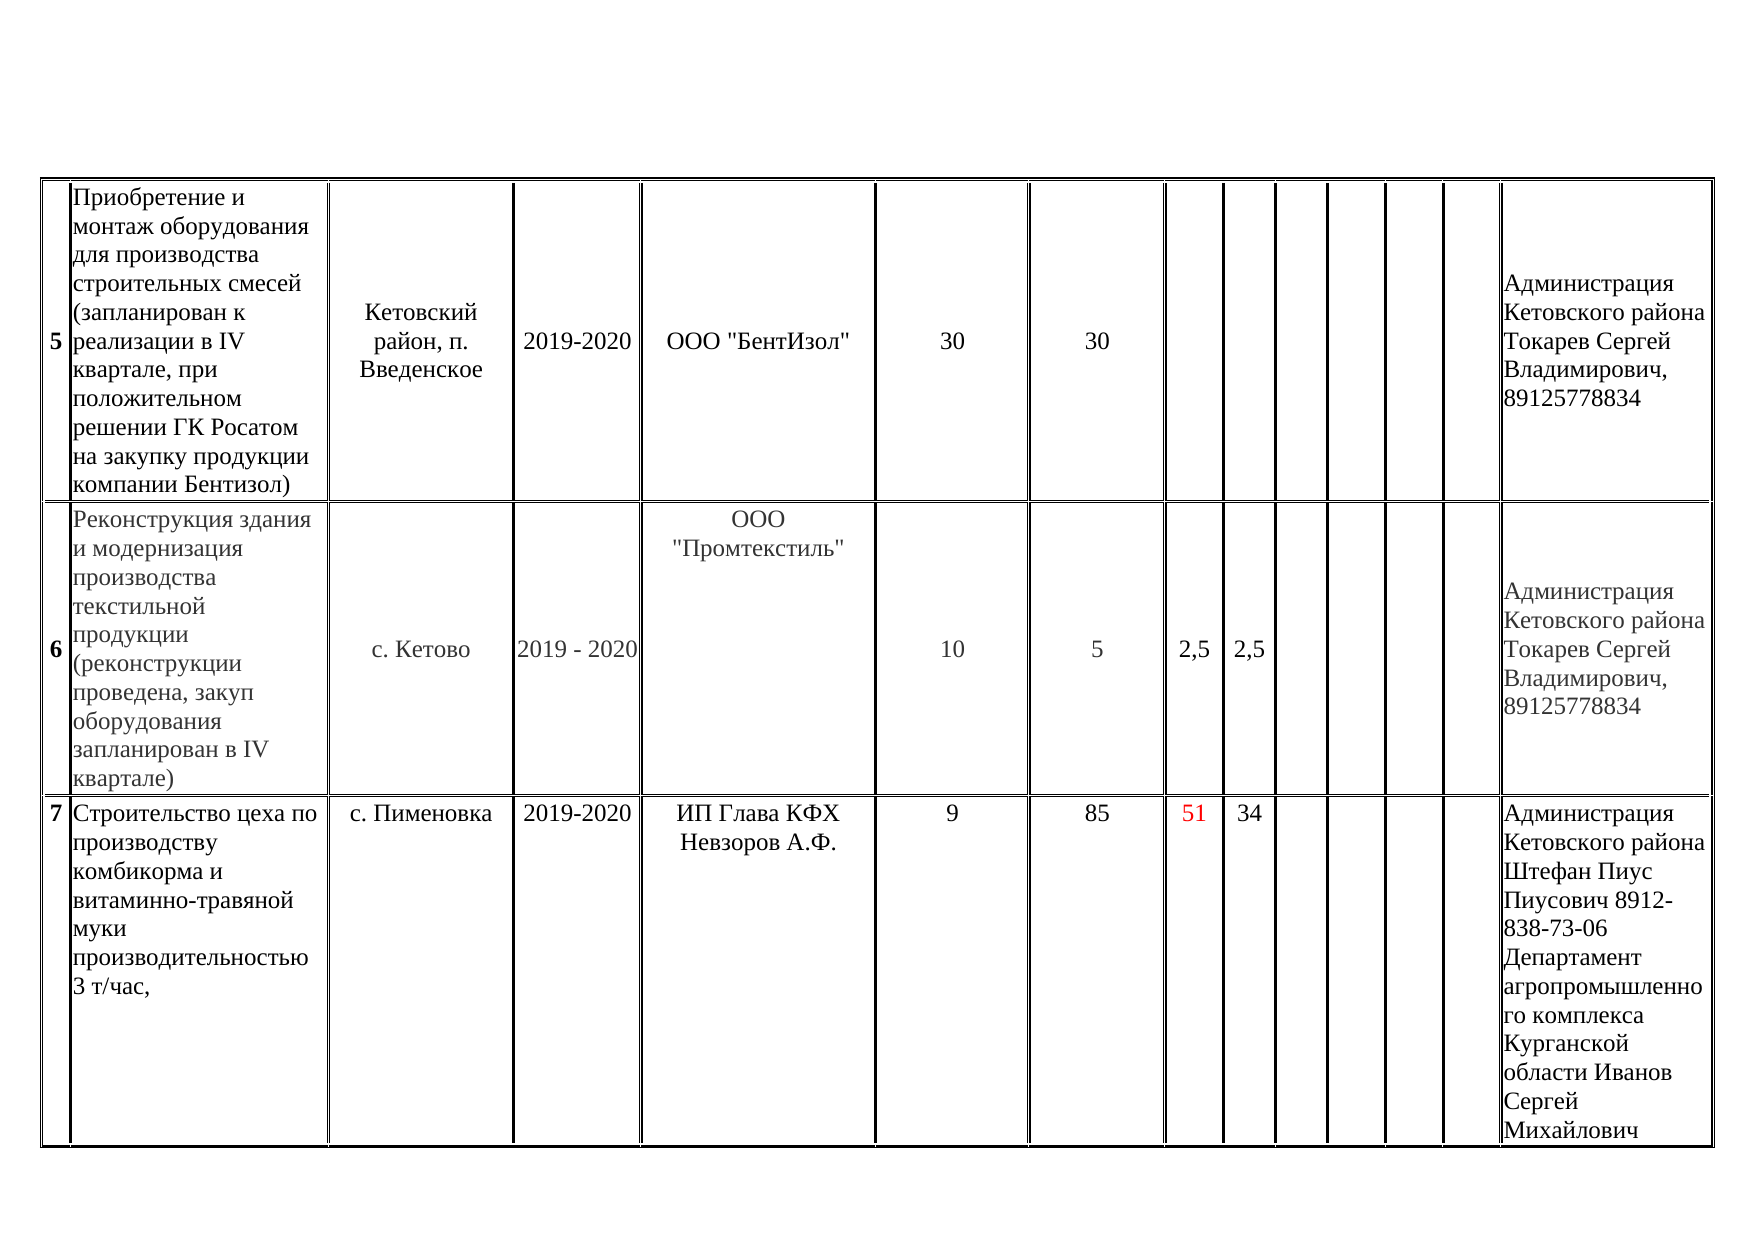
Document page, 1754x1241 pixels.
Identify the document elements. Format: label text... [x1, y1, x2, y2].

table_cell с. Пименовка [329, 797, 513, 1145]
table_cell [70, 797, 328, 1145]
table_cell 7 [41, 794, 70, 1145]
table_cell [1329, 503, 1384, 794]
table_cell 5 [1031, 503, 1163, 794]
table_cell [1501, 794, 1713, 1145]
table_cell [1385, 797, 1443, 1145]
table_cell [1165, 181, 1223, 500]
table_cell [1501, 181, 1711, 500]
table_cell с. Кетово [330, 503, 512, 794]
table_cell 2,5 [1225, 503, 1274, 794]
table_cell 6 [41, 500, 70, 794]
table_cell 30 [875, 179, 1029, 500]
table_cell Кетовский район, п. Введенское [329, 181, 513, 500]
table_cell [1445, 503, 1499, 794]
table_cell 30 [1029, 179, 1165, 500]
table_cell Приобретение и монтаж оборудования для производства строительных смесей (запланирован к реализации в IV квартале, при положительном решении ГК Росатом на закупку продукции компании Бентизол) [70, 181, 328, 500]
table_cell 2019-2020 [513, 179, 641, 500]
table_cell 85 [1029, 794, 1165, 1145]
table_cell 2019-2020 [513, 794, 641, 1145]
table_cell 10 [877, 503, 1027, 794]
table_cell 9 [875, 794, 1029, 1145]
table_cell 2,5 [1167, 503, 1222, 794]
table_cell [1387, 503, 1442, 794]
table_cell ООО "БентИзол" [641, 181, 875, 500]
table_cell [641, 797, 875, 1145]
table_cell [1223, 181, 1275, 500]
table_cell [1275, 797, 1327, 1145]
table_cell Администрация Кетовского района Токарев Сергей Владимирович, 89125778834 [1501, 500, 1713, 794]
table_cell 2019 - 2020 [515, 503, 639, 794]
table_cell [1327, 797, 1385, 1145]
table_cell 5 [43, 181, 70, 500]
table_cell [1275, 181, 1327, 500]
table_cell 34 [1223, 797, 1275, 1145]
table_cell [1443, 794, 1501, 1145]
table_cell [1327, 181, 1385, 500]
table_cell [1385, 179, 1443, 500]
table_cell 51 [1165, 797, 1223, 1145]
table_cell [1277, 503, 1326, 794]
table_cell ООО "Промтекстиль" [643, 503, 874, 794]
table_cell Реконструкция здания и модернизация производства текстильной продукции (реконструкции проведена, закуп оборудования запланирован в IV квартале) [72, 503, 327, 794]
table_cell [1443, 179, 1501, 500]
